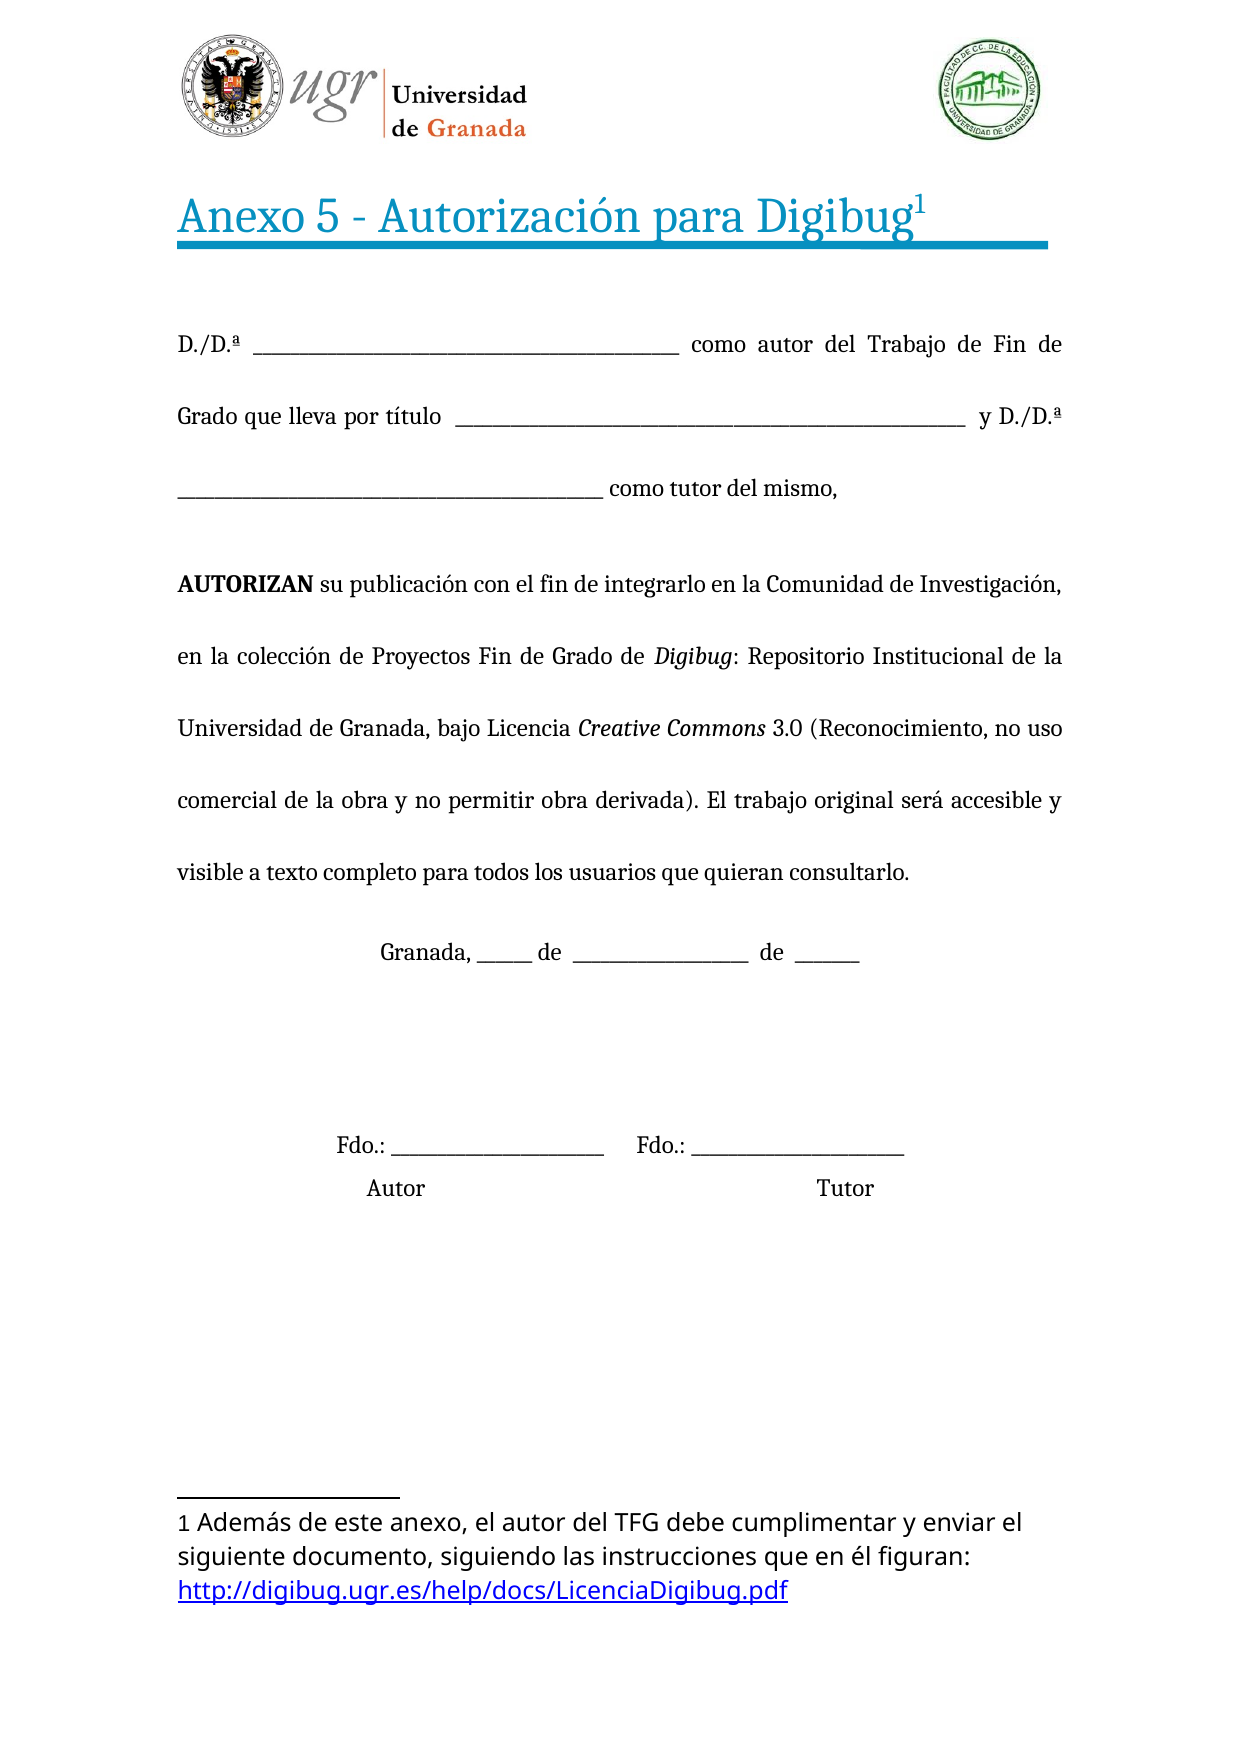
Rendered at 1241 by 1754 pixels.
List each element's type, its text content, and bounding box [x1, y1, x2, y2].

text Granada, ______ de ___________________ de _______ [177, 938, 1063, 967]
title Anexo 5 - Autorización para Digibug [177, 187, 1063, 245]
text Fdo.: _______________________ Fdo.: _______________________ [177, 1131, 1063, 1159]
picture [179, 29, 536, 144]
text D./D.ª ______________________________________________ como autor del Trabajo de Fin de Grado que lleva por título _______________________________________________________ y D./D.ª ______________________________________________ como tutor del mismo, [177, 330, 1063, 502]
picture [918, 37, 1062, 144]
text AUTORIZAN su publicación con el fin de integrarlo en la Comunidad de Investigación, en la colección de Proyectos Fin de Grado de Digibug: Repositorio Institucional de la Universidad de Granada, bajo Licencia Creative Commons 3.0 (Reconocimiento, no uso comercial de la obra y no permitir obra derivada). El trabajo original será accesible y visible a texto completo para todos los usuarios que quieran consultarlo. [177, 570, 1063, 887]
text Autor Tutor [177, 1174, 1063, 1203]
